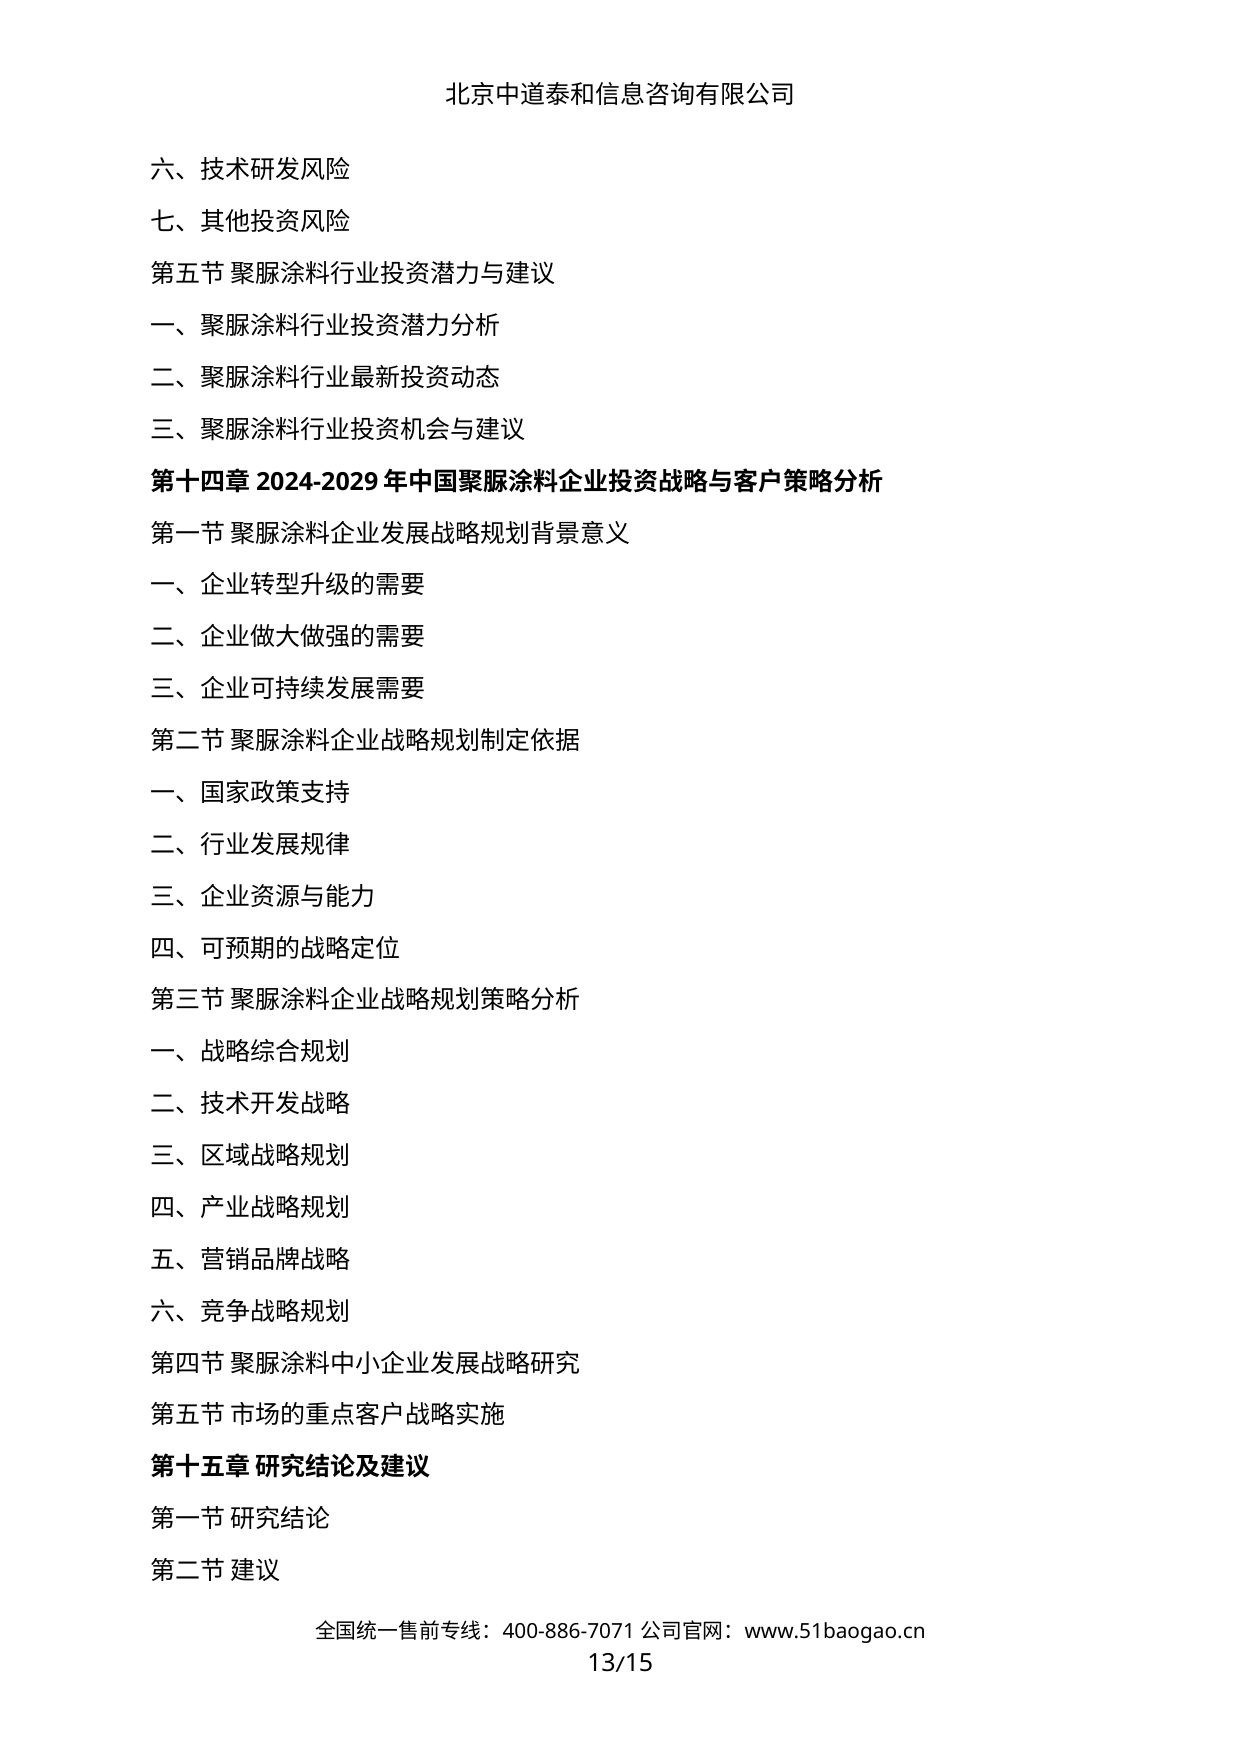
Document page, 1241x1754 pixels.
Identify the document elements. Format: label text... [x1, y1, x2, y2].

text 六、技术研发风险 [150, 150, 1090, 186]
text 一、国家政策支持 [150, 772, 1090, 809]
text 四、产业战略规划 [150, 1187, 1090, 1224]
text 六、竞争战略规划 [150, 1291, 1090, 1327]
text 第四节 聚脲涂料中小企业发展战略研究 [150, 1343, 1090, 1379]
text 第二节 聚脲涂料企业战略规划制定依据 [150, 721, 1090, 757]
text 三、区域战略规划 [150, 1136, 1090, 1172]
text 二、技术开发战略 [150, 1084, 1090, 1120]
text 第十四章 2024-2029年中国聚脲涂料企业投资战略与客户策略分析 [150, 461, 1090, 497]
text 二、行业发展规律 [150, 824, 1090, 861]
text 一、聚脲涂料行业投资潜力分析 [150, 306, 1090, 342]
text 第五节 市场的重点客户战略实施 [150, 1395, 1090, 1431]
text 七、其他投资风险 [150, 202, 1090, 238]
text 第二节 建议 [150, 1551, 1090, 1587]
text 三、企业可持续发展需要 [150, 669, 1090, 705]
text 第三节 聚脲涂料企业战略规划策略分析 [150, 980, 1090, 1016]
text 第五节 聚脲涂料行业投资潜力与建议 [150, 254, 1090, 290]
text 第一节 聚脲涂料企业发展战略规划背景意义 [150, 513, 1090, 549]
text 三、聚脲涂料行业投资机会与建议 [150, 409, 1090, 446]
text 一、企业转型升级的需要 [150, 565, 1090, 601]
text 第十五章 研究结论及建议 [150, 1447, 1090, 1483]
text 五、营销品牌战略 [150, 1239, 1090, 1276]
text 第一节 研究结论 [150, 1499, 1090, 1535]
text 二、聚脲涂料行业最新投资动态 [150, 357, 1090, 394]
text 一、战略综合规划 [150, 1032, 1090, 1068]
text 二、企业做大做强的需要 [150, 617, 1090, 653]
text 四、可预期的战略定位 [150, 928, 1090, 964]
text 三、企业资源与能力 [150, 876, 1090, 912]
